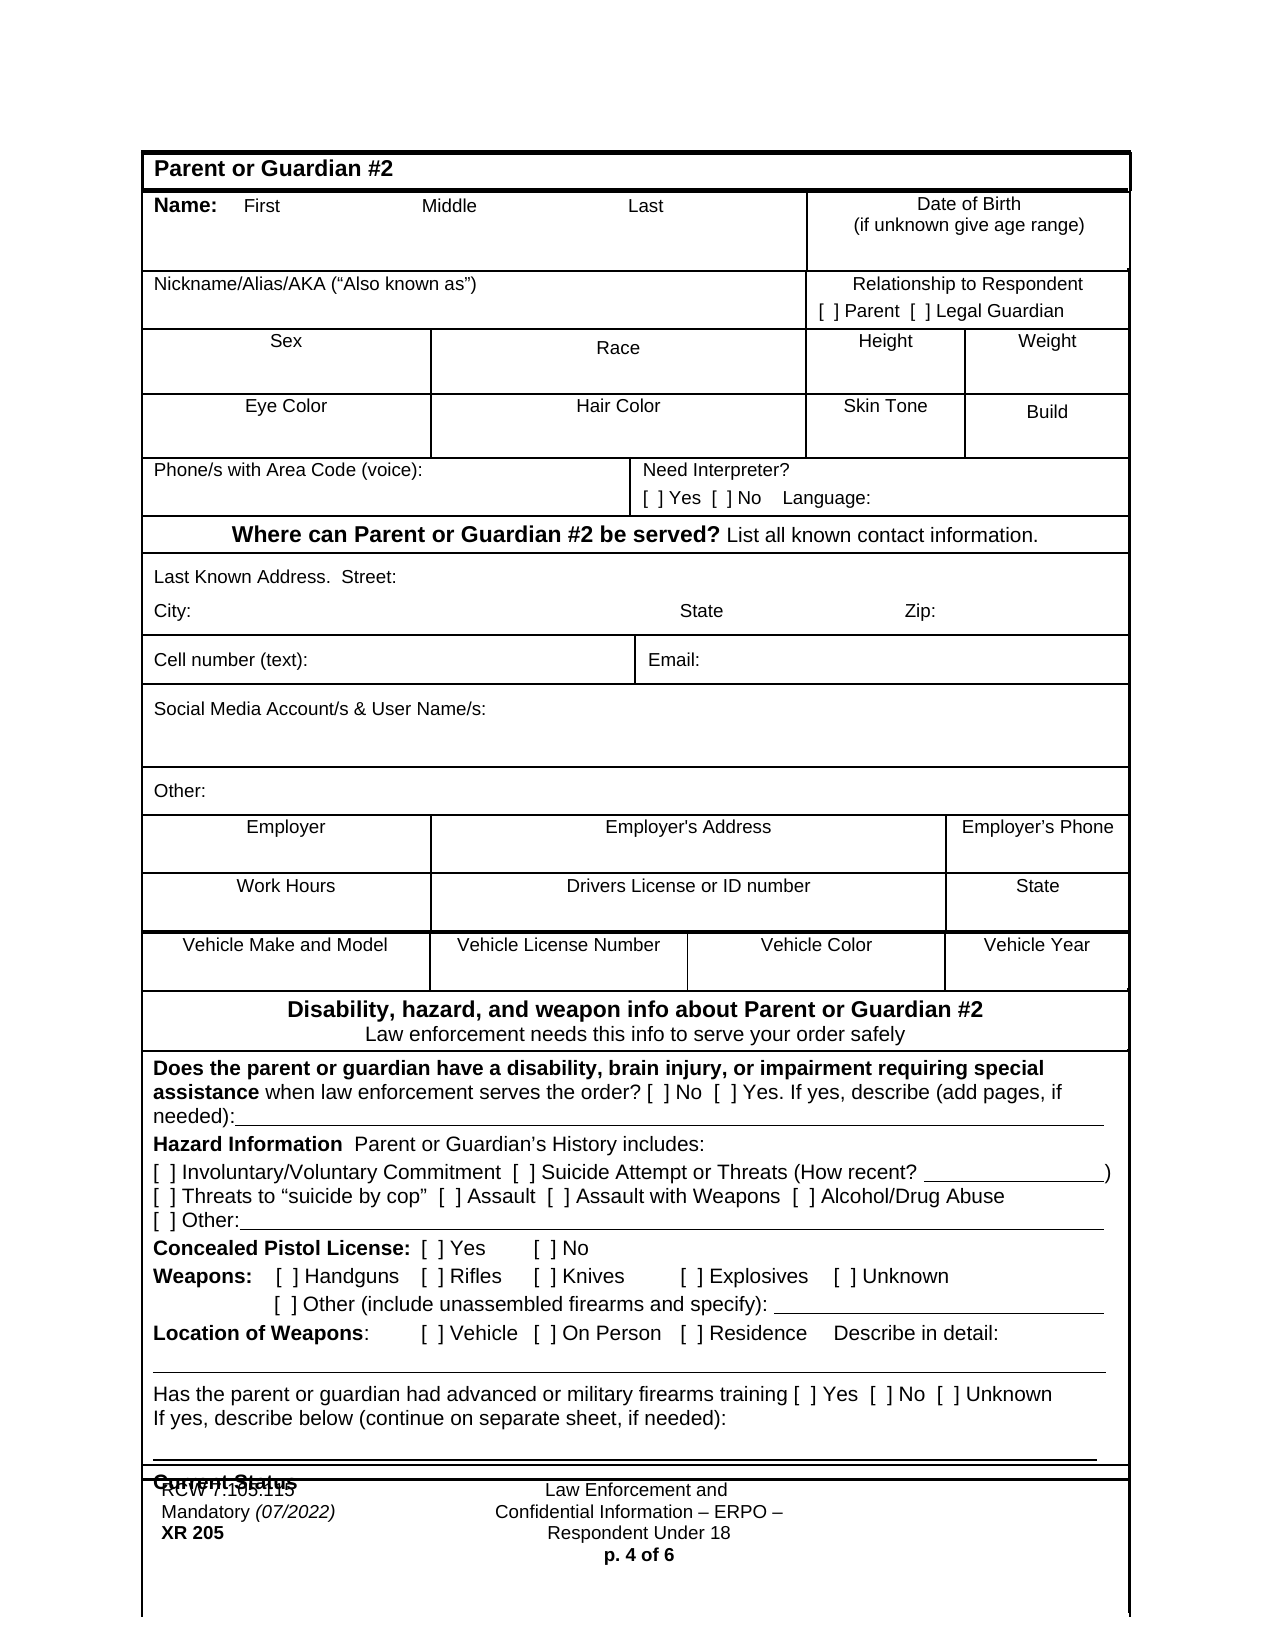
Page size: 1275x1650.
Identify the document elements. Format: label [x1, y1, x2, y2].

table_cell [807, 395, 964, 457]
table_cell [807, 330, 964, 393]
table_cell [143, 330, 430, 393]
table_cell [946, 934, 1128, 990]
table_cell [966, 330, 1128, 393]
table_cell [966, 395, 1128, 457]
table_cell [808, 193, 1129, 270]
table_cell [432, 874, 945, 930]
table_cell [432, 330, 805, 393]
table_cell [143, 816, 430, 872]
table_cell [432, 395, 805, 457]
table_cell [432, 816, 945, 872]
table_cell [807, 272, 1128, 328]
table_cell [143, 1466, 1128, 1478]
table_cell [947, 874, 1128, 930]
table_cell [631, 459, 1128, 515]
table_cell [143, 874, 430, 930]
table_cell [143, 517, 1128, 552]
table_cell [143, 554, 1128, 634]
table_cell [144, 155, 1129, 191]
table_cell [636, 636, 1128, 683]
table_cell [688, 934, 944, 990]
table_cell [143, 459, 629, 515]
table_cell [143, 395, 430, 457]
table_cell [143, 193, 806, 270]
table_cell [143, 992, 1128, 1050]
table_cell [143, 636, 634, 683]
table_cell [431, 934, 687, 990]
table_cell [143, 685, 1128, 766]
table_cell [143, 768, 1128, 814]
table_cell [143, 934, 429, 990]
table_cell [143, 272, 805, 328]
table_cell [947, 816, 1128, 872]
table_cell [143, 1052, 1128, 1464]
